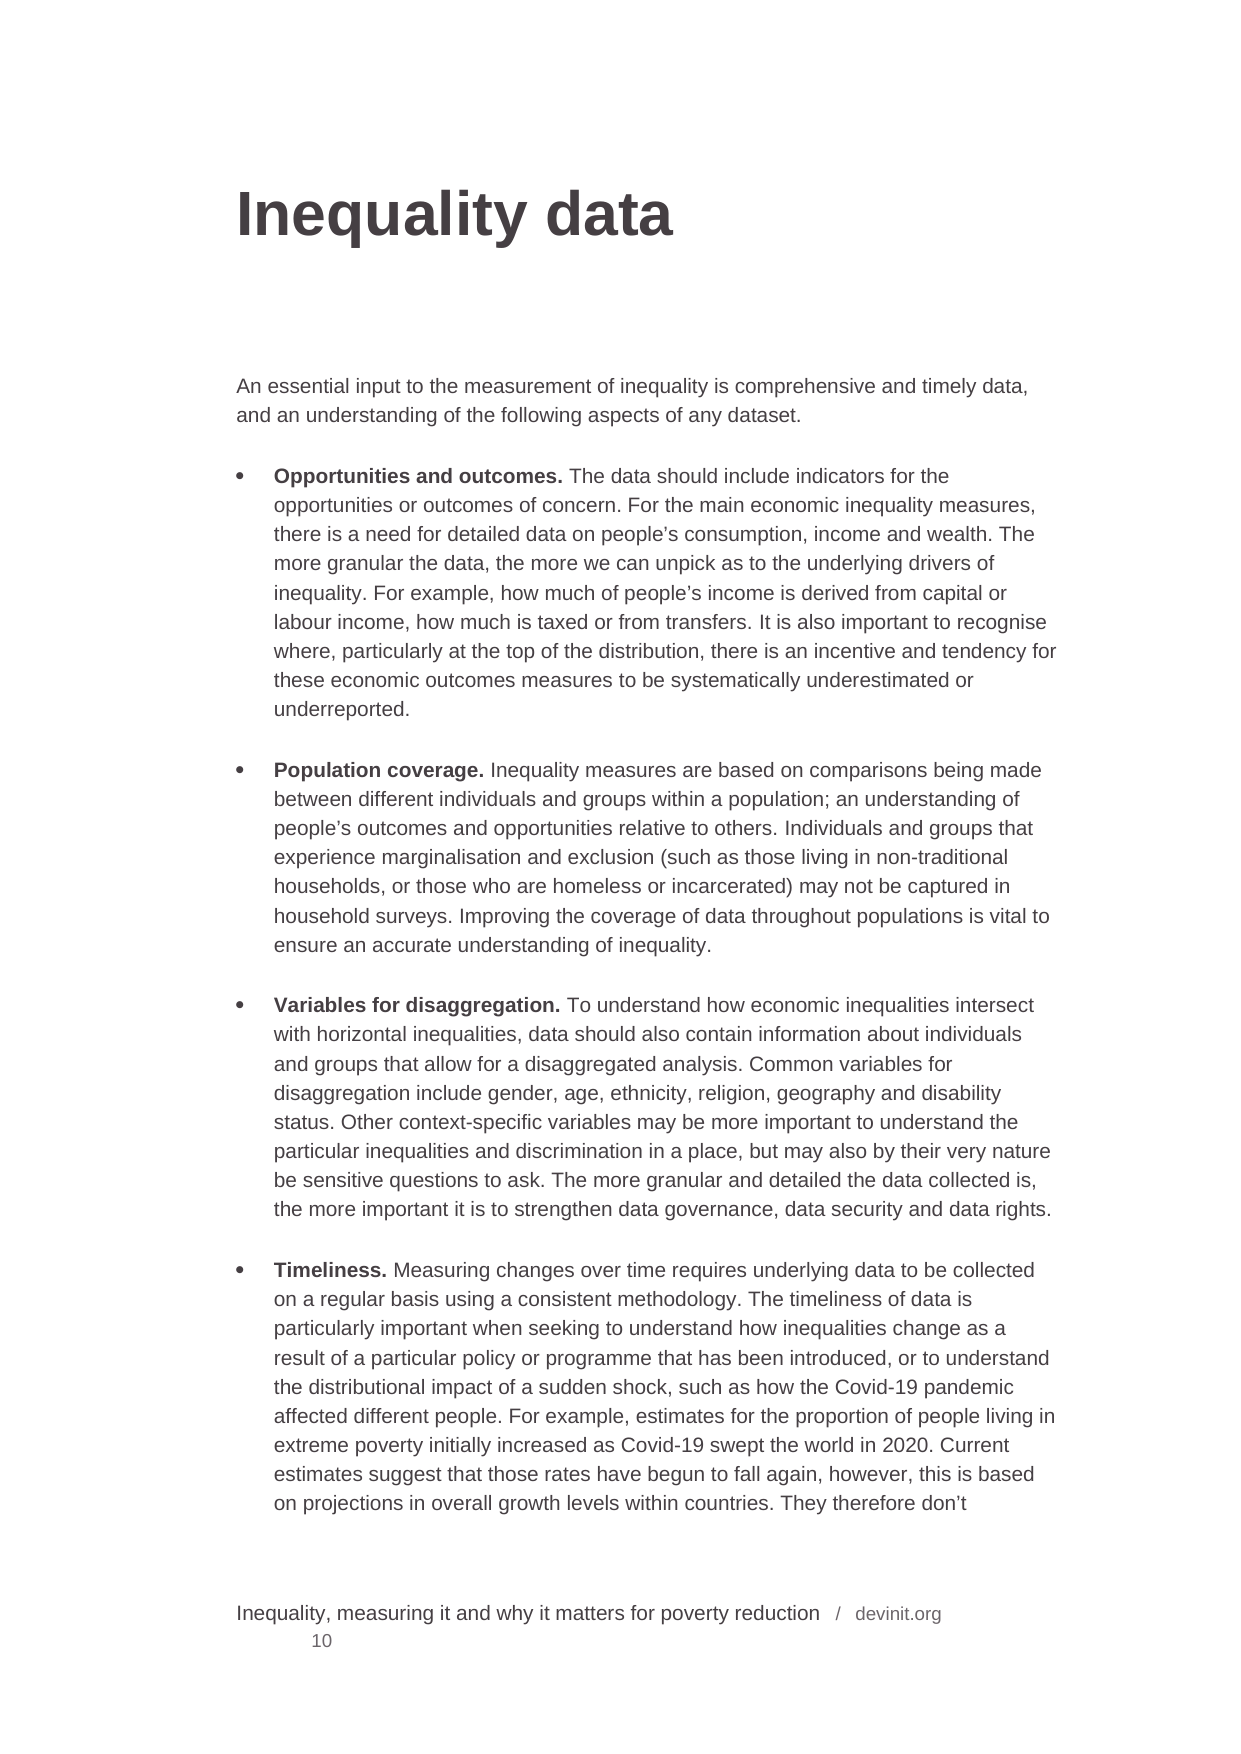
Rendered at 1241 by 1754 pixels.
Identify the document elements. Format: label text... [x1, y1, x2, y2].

list Population coverage. Inequality measures are based on comparisons being made between different individuals and groups within a population; an understanding of people’s outcomes and opportunities relative to others. Individuals and groups that experience marginalisation and exclusion (such as those living in non-traditional households, or those who are homeless or incarcerated) may not be captured in household surveys. Improving the coverage of data throughout populations is vital to ensure an accurate understanding of inequality. [236, 757, 1063, 957]
list Variables for disaggregation. To understand how economic inequalities intersect with horizontal inequalities, data should also contain information about individuals and groups that allow for a disaggregated analysis. Common variables for disaggregation include gender, age, ethnicity, religion, geography and disability status. Other context-specific variables may be more important to understand the particular inequalities and discrimination in a place, but may also by their very nature be sensitive questions to ask. The more granular and detailed the data collected is, the more important it is to strengthen data governance, data security and data rights. [236, 993, 1063, 1221]
subtitle Inequality data [236, 177, 1063, 249]
list Opportunities and outcomes. The data should include indicators for the opportunities or outcomes of concern. For the main economic inequality measures, there is a need for detailed data on people’s consumption, income and wealth. The more granular the data, the more we can unpick as to the underlying drivers of inequality. For example, how much of people’s income is derived from capital or labour income, how much is taxed or from transfers. It is also important to recognise where, particularly at the top of the distribution, there is an incentive and tendency for these economic outcomes measures to be systematically underestimated or underreported. [236, 464, 1063, 721]
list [236, 1258, 1063, 1515]
text An essential input to the measurement of inequality is comprehensive and timely data, and an understanding of the following aspects of any dataset. [236, 374, 1063, 427]
